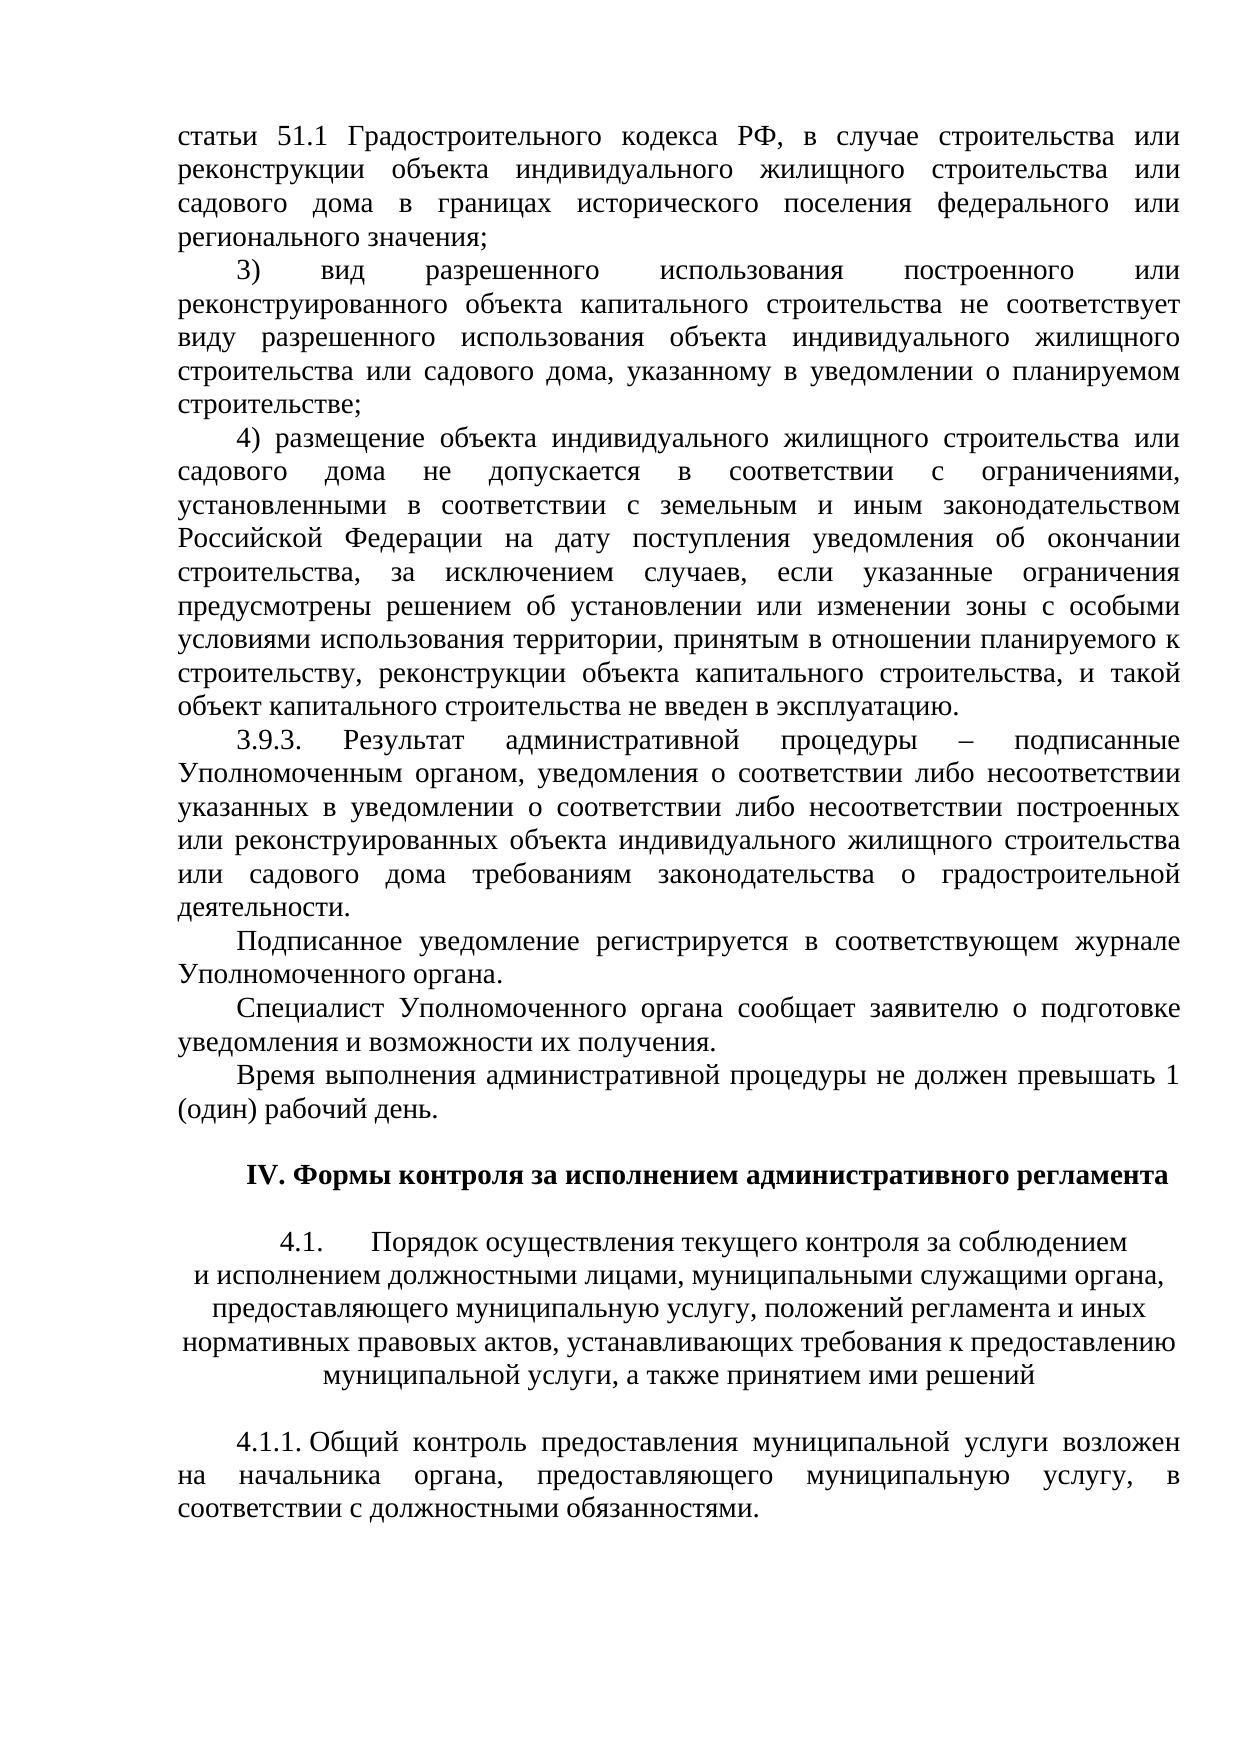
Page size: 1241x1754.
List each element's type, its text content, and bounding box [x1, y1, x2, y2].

text 4) размещение объекта индивидуального жилищного строительства или садового дома не допускается в соответствии с ограничениями, установленными в соответствии с земельным и иным законодательством Российской Федерации на дату поступления уведомления об окончании строительства, за исключением случаев, если указанные ограничения предусмотрены решением об установлении или изменении зоны с особыми условиями использования территории, принятым в отношении планируемого к строительству, реконструкции объекта капитального строительства, и такой объект капитального строительства не введен в эксплуатацию. [177, 420, 1181, 722]
text Время выполнения административной процедуры не должен превышать 1 (один) рабочий день. [177, 1057, 1181, 1124]
text 4.1. Порядок осуществления текущего контроля за соблюдением и исполнением должностными лицами, муниципальными служащими органа, предоставляющего муниципальную услугу, положений регламента и иных нормативных правовых актов, устанавливающих требования к предоставлению муниципальной услуги, а также принятием ими решений [177, 1224, 1181, 1391]
text Подписанное уведомление регистрируется в соответствующем журнале Уполномоченного органа. [177, 923, 1181, 990]
text Специалист Уполномоченного органа сообщает заявителю о подготовке уведомления и возможности их получения. [177, 990, 1181, 1057]
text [177, 118, 1181, 252]
text 4.1.1. Общий контроль предоставления муниципальной услуги возложен на начальника органа, предоставляющего муниципальную услугу, в соответствии с должностными обязанностями. [177, 1424, 1181, 1524]
text 3) вид разрешенного использования построенного или реконструированного объекта капитального строительства не соответствует виду разрешенного использования объекта индивидуального жилищного строительства или садового дома, указанному в уведомлении о планируемом строительстве; [177, 252, 1181, 420]
text 3.9.3. Результат административной процедуры – подписанные Уполномоченным органом, уведомления о соответствии либо несоответствии указанных в уведомлении о соответствии либо несоответствии построенных или реконструированных объекта индивидуального жилищного строительства или садового дома требованиям законодательства о градостроительной деятельности. [177, 722, 1181, 923]
text IV. Формы контроля за исполнением административного регламента [177, 1158, 1181, 1191]
